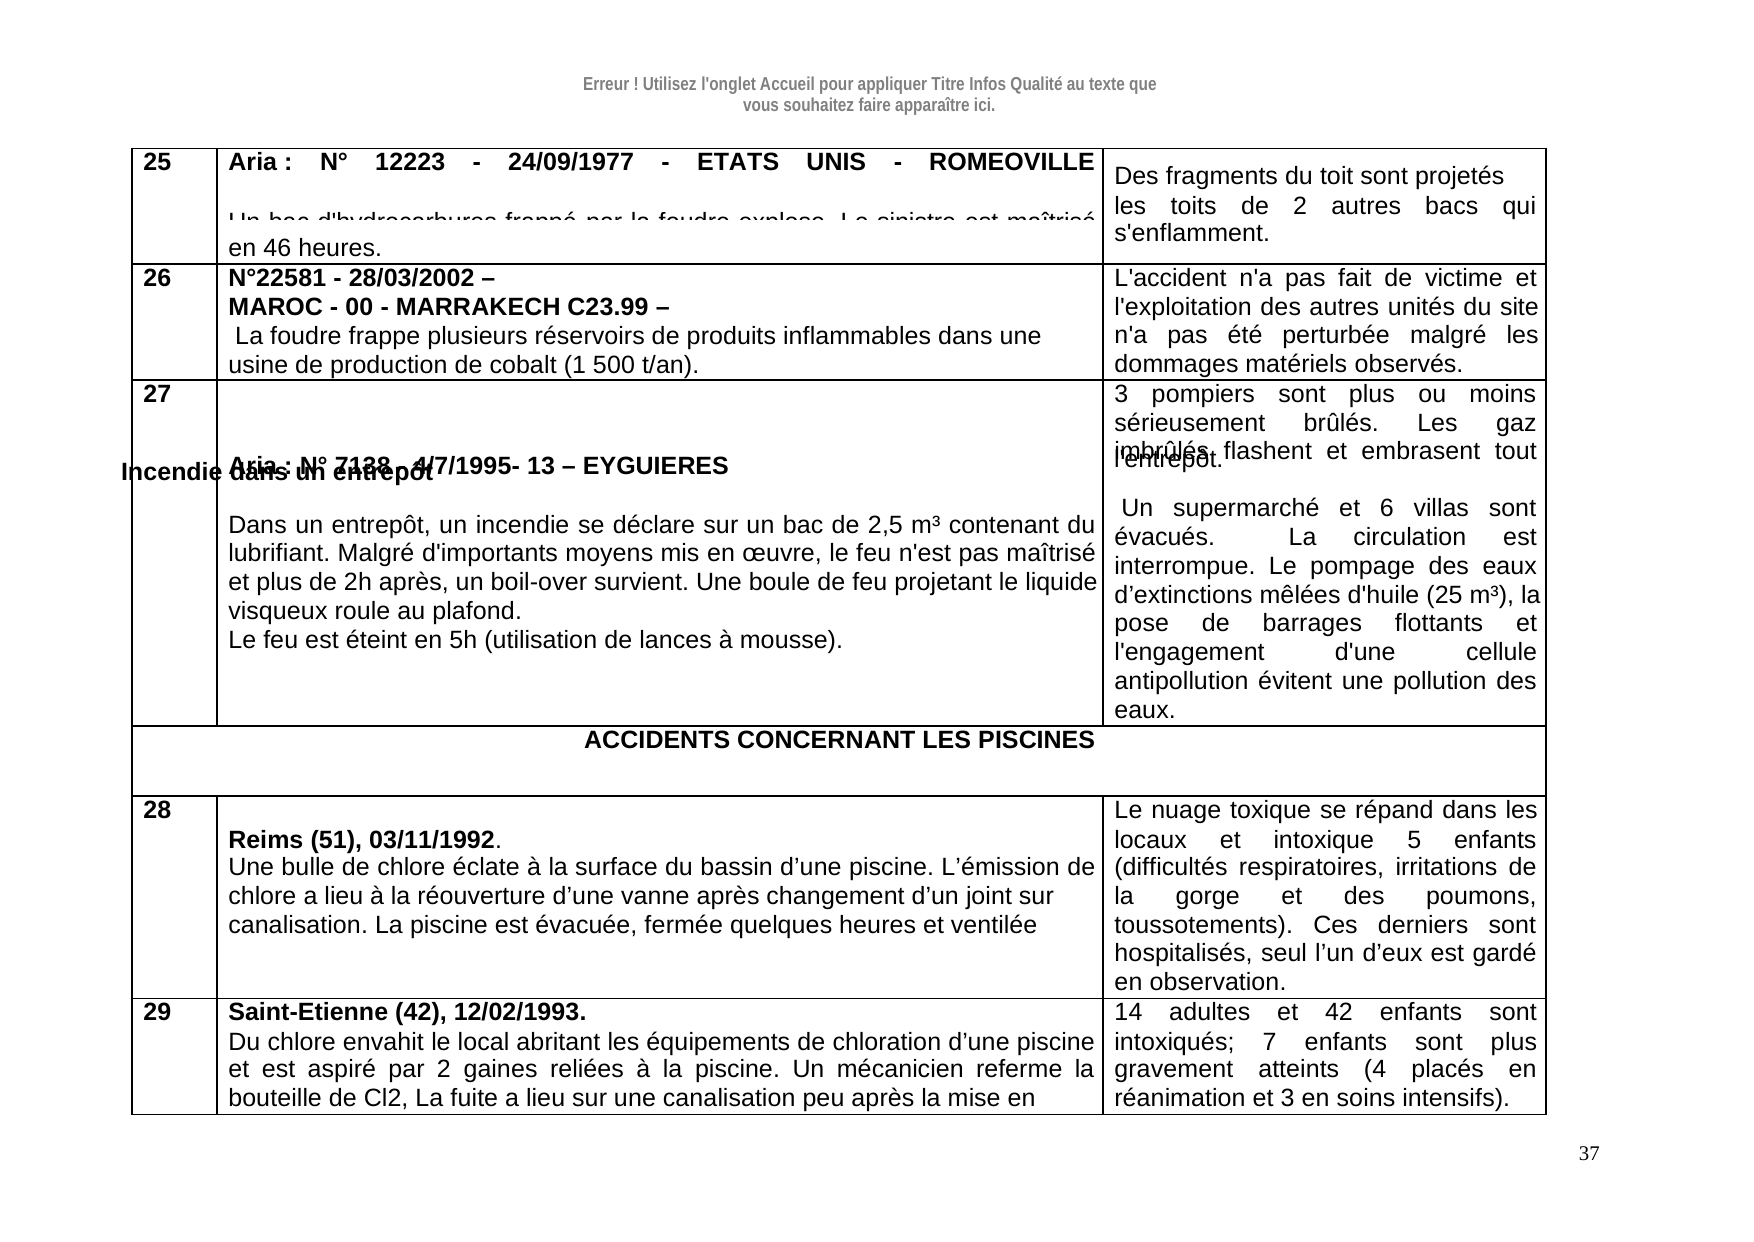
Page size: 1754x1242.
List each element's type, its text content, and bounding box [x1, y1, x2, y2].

text l'entrepôt. [1114, 443, 1618, 472]
text Incendie dans un entrepôt [121, 457, 545, 486]
